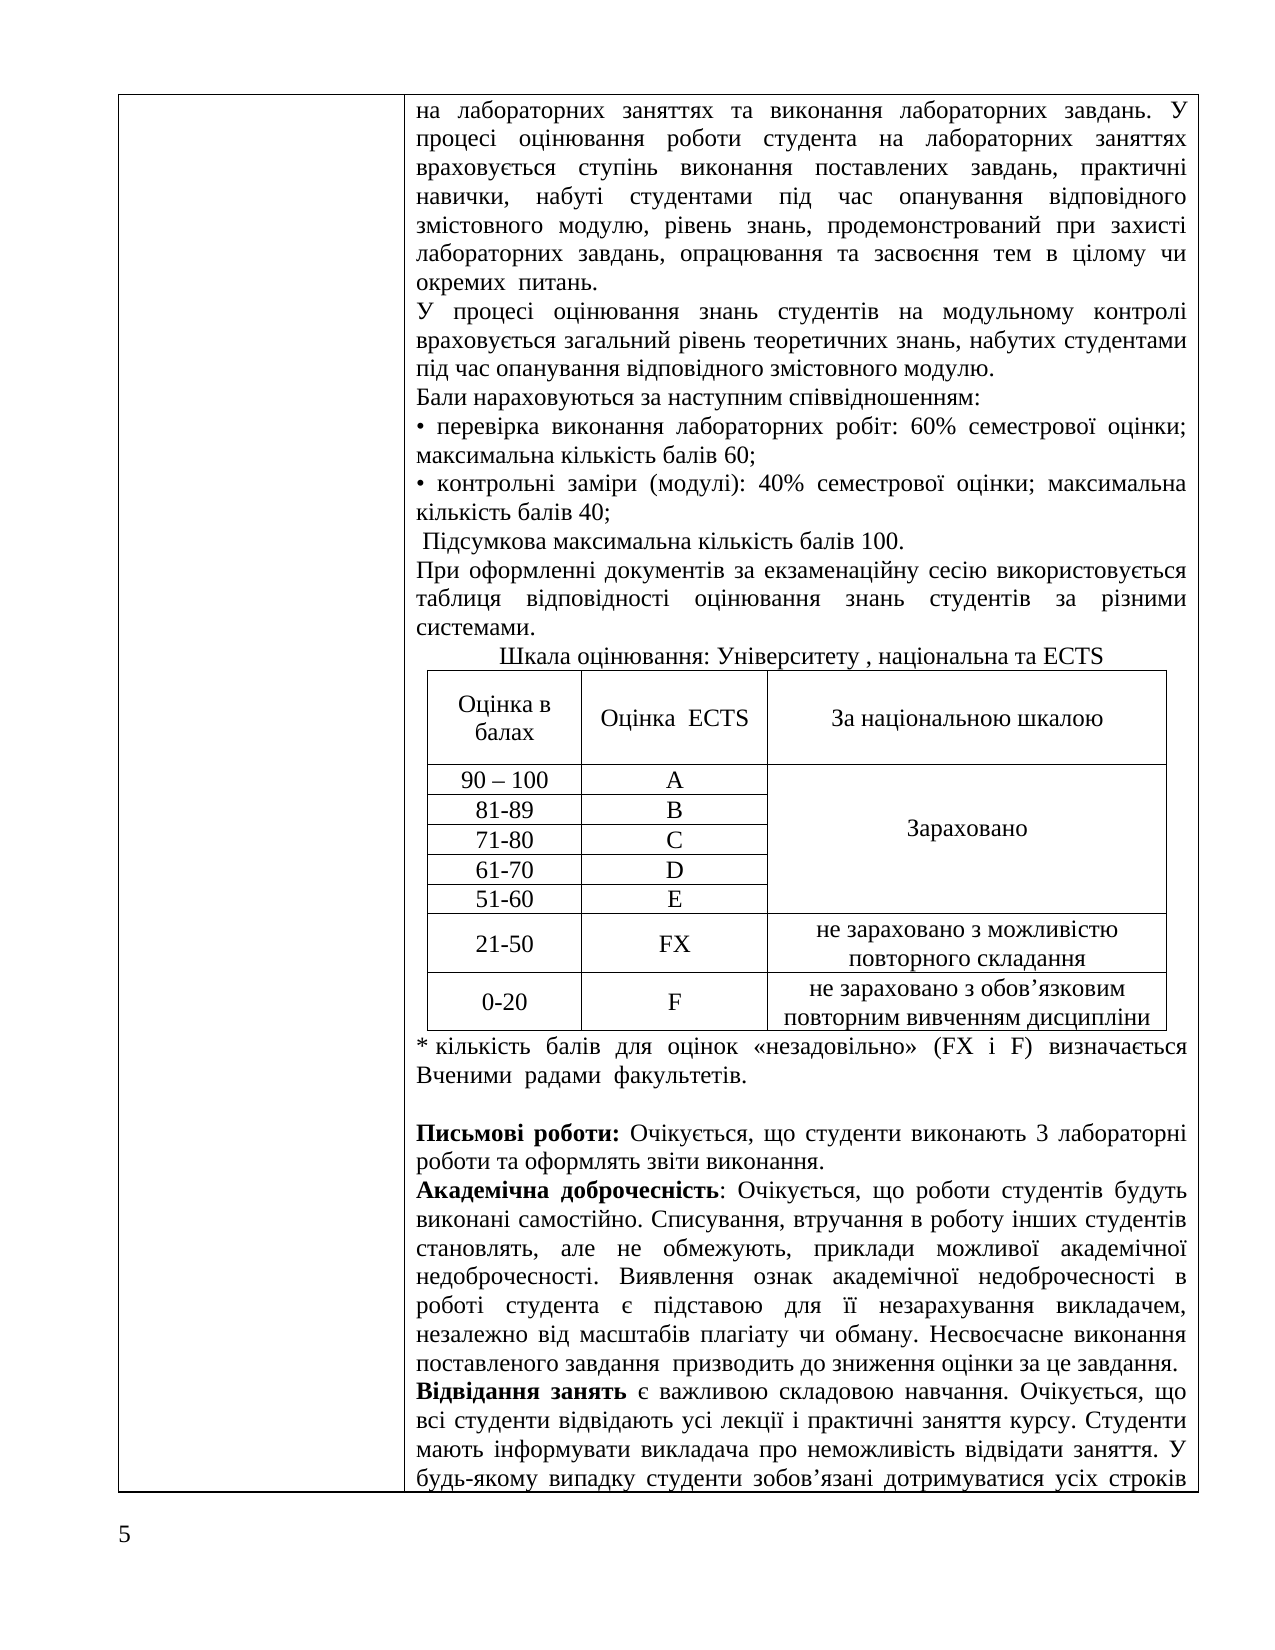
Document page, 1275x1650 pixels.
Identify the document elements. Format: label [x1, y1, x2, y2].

table_cell [119, 95, 404, 1491]
table_cell [405, 95, 1198, 1491]
